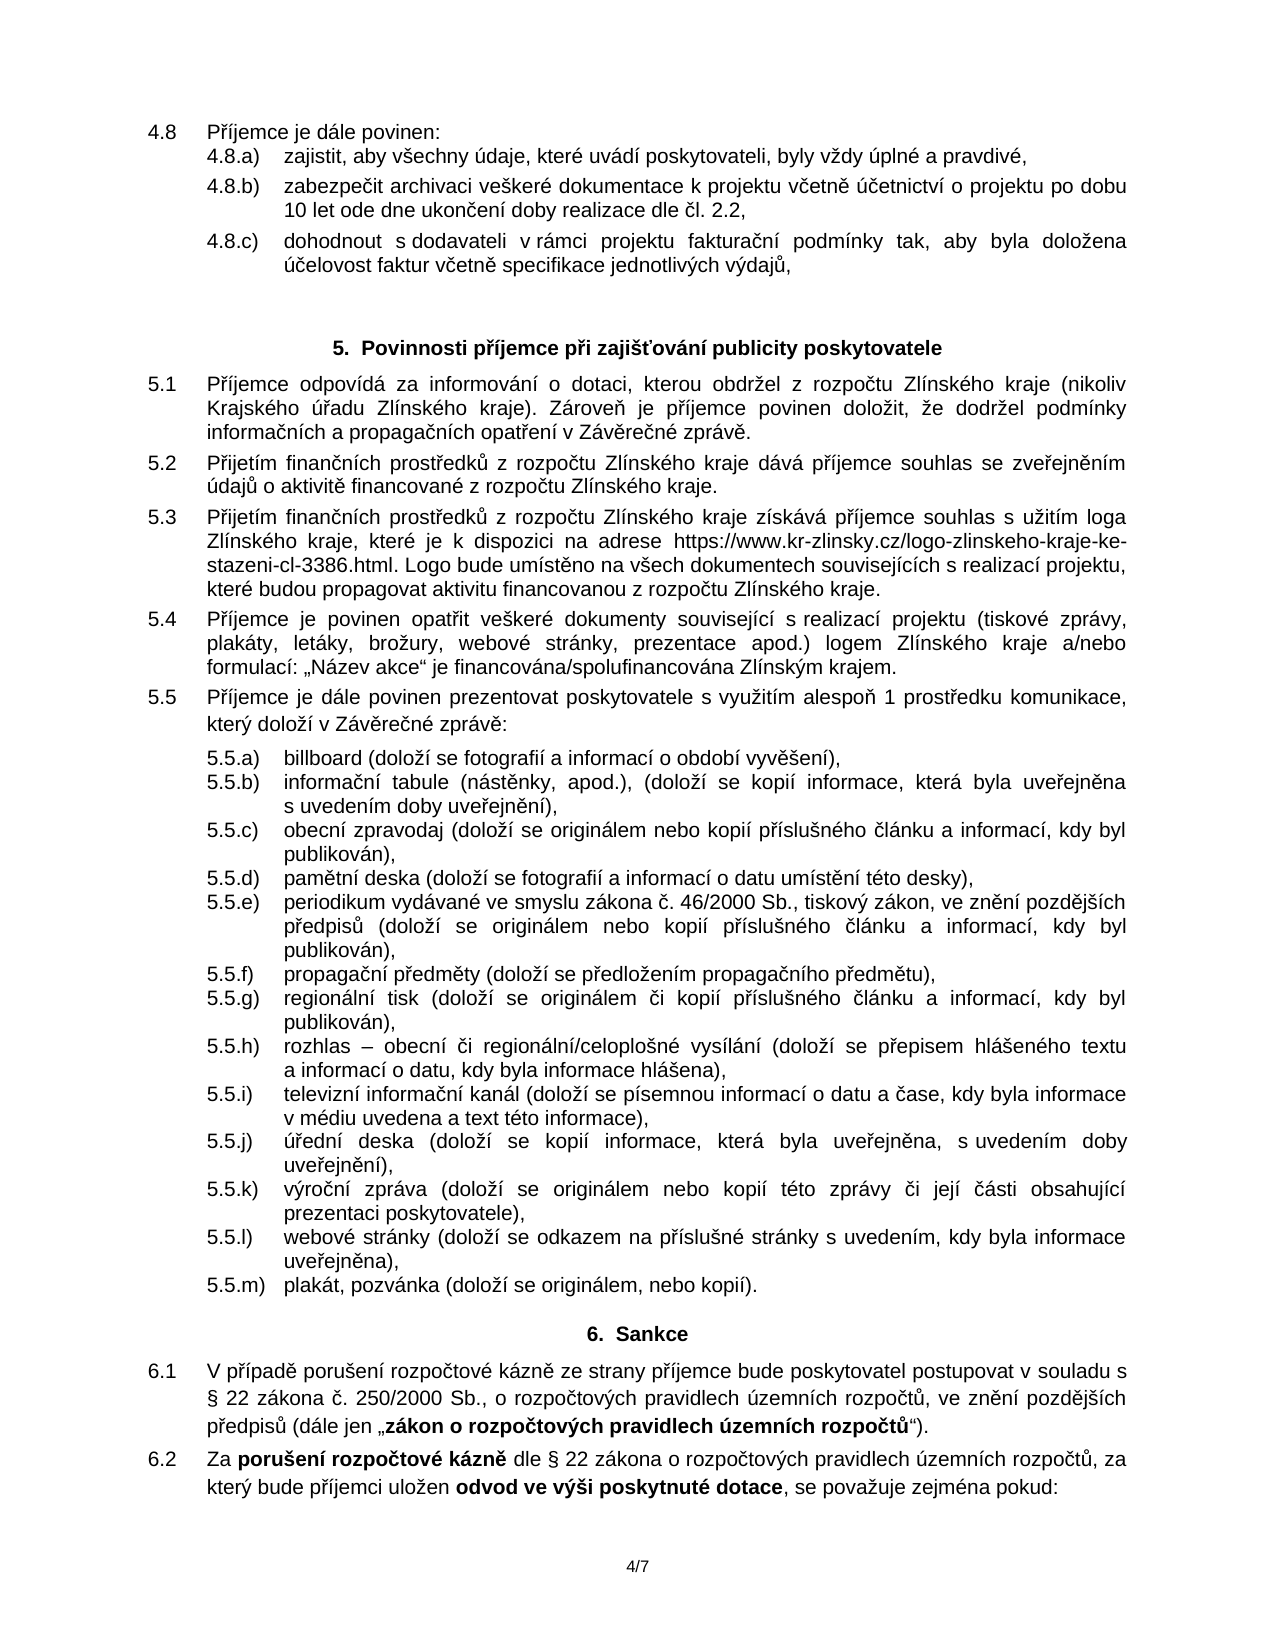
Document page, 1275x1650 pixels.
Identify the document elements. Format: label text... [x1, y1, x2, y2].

text 5.5.c) obecní zpravodaj (doloží se originálem nebo kopií příslušného článku a informací, kdy byl publikován), [207, 818, 1127, 866]
text 5.2 Přijetím finančních prostředků z rozpočtu Zlínského kraje dává příjemce souhlas se zveřejněním údajů o aktivitě financované z rozpočtu Zlínského kraje. [148, 450, 1127, 498]
text 5.5.m) plakát, pozvánka (doloží se originálem, nebo kopií). [207, 1273, 1127, 1297]
text 5.5.l) webové stránky (doloží se odkazem na příslušné stránky s uvedením, kdy byla informace uveřejněna), [207, 1225, 1127, 1273]
text 4.8.c) dohodnout s dodavateli v rámci projektu fakturační podmínky tak, aby byla doložena účelovost faktur včetně specifikace jednotlivých výdajů, [207, 228, 1127, 276]
text 6.2 Za porušení rozpočtové kázně dle § 22 zákona o rozpočtových pravidlech územních rozpočtů, za který bude příjemci uložen odvod ve výši poskytnuté dotace, se považuje zejména pokud: [148, 1447, 1127, 1499]
text 5.5.e) periodikum vydávané ve smyslu zákona č. 46/2000 Sb., tiskový zákon, ve znění pozdějších předpisů (doloží se originálem nebo kopií příslušného článku a informací, kdy byl publikován), [207, 890, 1127, 962]
text 4.8.a) zajistit, aby všechny údaje, které uvádí poskytovateli, byly vždy úplné a pravdivé, [207, 144, 1127, 168]
text 5.5.b) informační tabule (nástěnky, apod.), (doloží se kopií informace, která byla uveřejněna s uvedením doby uveřejnění), [207, 770, 1127, 818]
text 5.5.k) výroční zpráva (doloží se originálem nebo kopií této zprávy či její části obsahující prezentaci poskytovatele), [207, 1177, 1127, 1225]
text 5.5.f) propagační předměty (doloží se předložením propagačního předmětu), [207, 962, 1127, 986]
text 5.5.g) regionální tisk (doloží se originálem či kopií příslušného článku a informací, kdy byl publikován), [207, 986, 1127, 1033]
text 5.5.d) pamětní deska (doloží se fotografií a informací o datu umístění této desky), [207, 866, 1127, 890]
text 5.3 Přijetím finančních prostředků z rozpočtu Zlínského kraje získává příjemce souhlas s užitím loga Zlínského kraje, které je k dispozici na adrese https://www.kr-zlinsky.cz/logo-zlinskeho-kraje-ke-stazeni-cl-3386.html. Logo bude umístěno na všech dokumentech souvisejících s realizací projektu, které budou propagovat aktivitu financovanou z rozpočtu Zlínského kraje. [148, 504, 1127, 600]
text 6. Sankce [148, 1322, 1127, 1346]
text 5.5.j) úřední deska (doloží se kopií informace, která byla uveřejněna, s uvedením doby uveřejnění), [207, 1129, 1127, 1177]
text 4.8.b) zabezpečit archivaci veškeré dokumentace k projektu včetně účetnictví o projektu po dobu 10 let ode dne ukončení doby realizace dle čl. 2.2, [207, 174, 1127, 222]
text 6.1 V případě porušení rozpočtové kázně ze strany příjemce bude poskytovatel postupovat v souladu s § 22 zákona č. 250/2000 Sb., o rozpočtových pravidlech územních rozpočtů, ve znění pozdějších předpisů (dále jen „zákon o rozpočtových pravidlech územních rozpočtů“). [148, 1358, 1127, 1437]
text 5.1 Příjemce odpovídá za informování o dotaci, kterou obdržel z rozpočtu Zlínského kraje (nikoliv Krajského úřadu Zlínského kraje). Zároveň je příjemce povinen doložit, že dodržel podmínky informačních a propagačních opatření v Závěrečné zprávě. [148, 372, 1127, 444]
text 5.5.a) billboard (doloží se fotografií a informací o období vyvěšení), [207, 746, 1127, 770]
text 5. Povinnosti příjemce při zajišťování publicity poskytovatele [148, 336, 1127, 360]
text 5.4 Příjemce je povinen opatřit veškeré dokumenty související s realizací projektu (tiskové zprávy, plakáty, letáky, brožury, webové stránky, prezentace apod.) logem Zlínského kraje a/nebo formulací: „Název akce“ je financována/spolufinancována Zlínským krajem. [148, 607, 1127, 678]
text 4.8 Příjemce je dále povinen: [148, 120, 1127, 144]
text 5.5.i) televizní informační kanál (doloží se písemnou informací o datu a čase, kdy byla informace v médiu uvedena a text této informace), [207, 1081, 1127, 1129]
text 5.5.h) rozhlas – obecní či regionální/celoplošné vysílání (doloží se přepisem hlášeného textu a informací o datu, kdy byla informace hlášena), [207, 1033, 1127, 1081]
text 5.5 Příjemce je dále povinen prezentovat poskytovatele s využitím alespoň 1 prostředku komunikace, který doloží v Závěrečné zprávě: [148, 685, 1127, 736]
